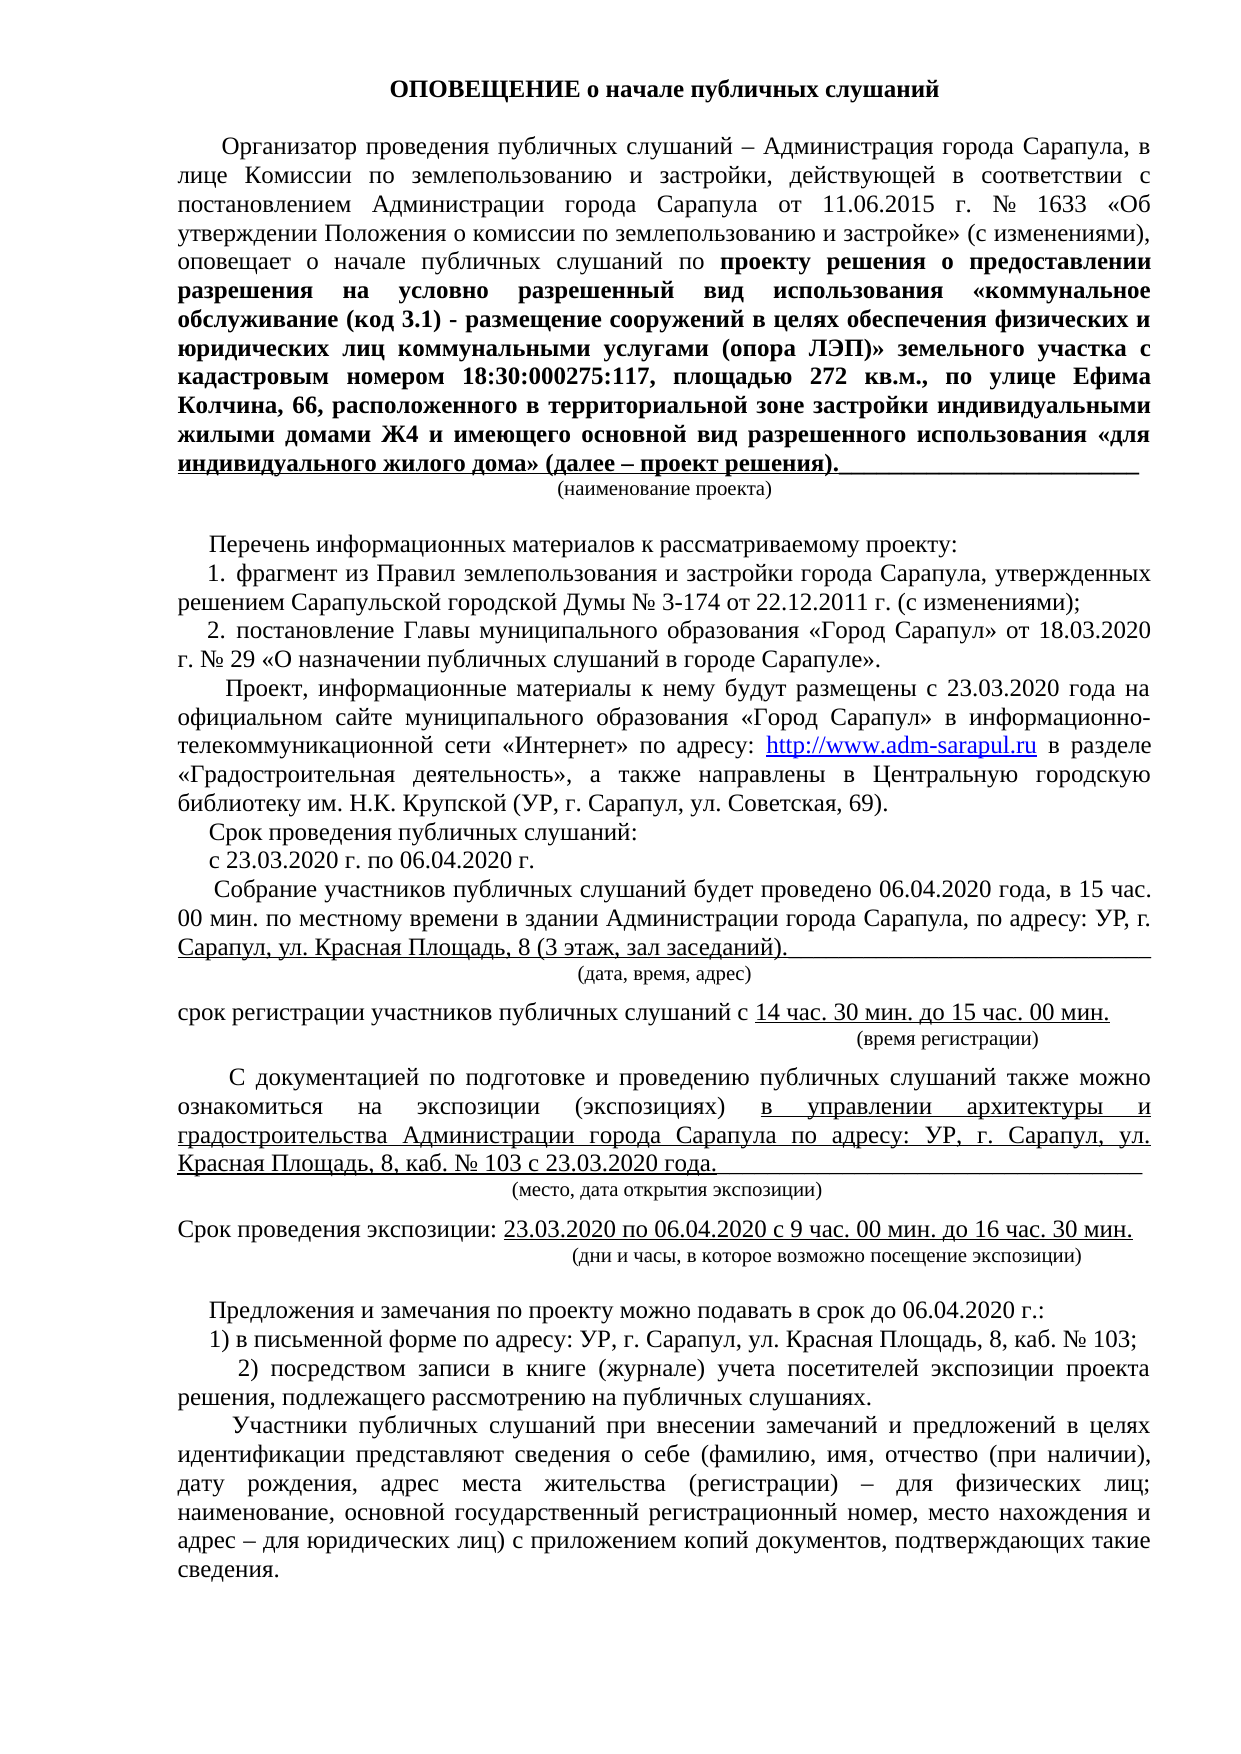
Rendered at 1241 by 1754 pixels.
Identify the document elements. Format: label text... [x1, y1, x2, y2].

text 1) в письменной форме по адресу: УР, г. Сарапул, ул. Красная Площадь, 8, каб. № 103; [177, 1324, 1152, 1353]
text Перечень информационных материалов к рассматриваемому проекту: [177, 529, 1152, 558]
text Собрание участников публичных слушаний будет проведено 06.04.2020 года, в 15 час. 00 мин. по местному времени в здании Администрации города Сарапула, по адресу: УР, г. Сарапул, ул. Красная Площадь, 8 (3 этаж, зал заседаний)._____________________________ [177, 874, 1152, 960]
list постановление Главы муниципального образования «Город Сарапул» от 18.03.2020 г. № 29 «О назначении публичных слушаний в городе Сарапуле». [177, 615, 1152, 673]
text срок регистрации участников публичных слушаний с 14 час. 30 мин. до 15 час. 00 мин. [177, 997, 1152, 1026]
text 2) посредством записи в книге (журнале) учета посетителей экспозиции проекта решения, подлежащего рассмотрению на публичных слушаниях. [177, 1353, 1152, 1410]
text С документацией по подготовке и проведению публичных слушаний также можно ознакомиться на экспозиции (экспозициях) в управлении архитектуры и градостроительства Администрации города Сарапула по адресу: УР, г. Сарапул, ул. Красная Площадь, 8, каб. № 103 с 23.03.2020 года.__________________________________ [177, 1062, 1152, 1177]
text ОПОВЕЩЕНИЕ о начале публичных слушаний [177, 74, 1152, 103]
text Проект, информационные материалы к нему будут размещены с 23.03.2020 года на официальном сайте муниципального образования «Город Сарапул» в информационно-телекоммуникационной сети «Интернет» по адресу: http://www.adm-sarapul.ru в разделе «Градостроительная деятельность», а также направлены в Центральную городскую библиотеку им. Н.К. Крупской (УР, г. Сарапул, ул. Советская, 69). [177, 673, 1152, 817]
text Срок проведения экспозиции: 23.03.2020 по 06.04.2020 с 9 час. 00 мин. до 16 час. 30 мин. [177, 1214, 1152, 1243]
text (место, дата открытия экспозиции) [177, 1177, 1152, 1201]
text с 23.03.2020 г. по 06.04.2020 г. [177, 845, 1152, 874]
text Организатор проведения публичных слушаний – Администрация города Сарапула, в лице Комиссии по землепользованию и застройки, действующей в соответствии с постановлением Администрации города Сарапула от 11.06.2015 г. № 1633 «Об утверждении Положения о комиссии по землепользованию и застройке» (с изменениями), оповещает о начале публичных слушаний по проекту решения о предоставлении разрешения на условно разрешенный вид использования «коммунальное обслуживание (код 3.1) - размещение сооружений в целях обеспечения физических и юридических лиц коммунальными услугами (опора ЛЭП)» земельного участка с кадастровым номером 18:30:000275:117, площадью 272 кв.м., по улице Ефима Колчина, 66, расположенного в территориальной зоне застройки индивидуальными жилыми домами Ж4 и имеющего основной вид разрешенного использования «для индивидуального жилого дома» (далее – проект решения).________________________ [177, 131, 1152, 476]
text (время регистрации) [177, 1026, 1152, 1050]
text Участники публичных слушаний при внесении замечаний и предложений в целях идентификации представляют сведения о себе (фамилию, имя, отчество (при наличии), дату рождения, адрес места жительства (регистрации) – для физических лиц; наименование, основной государственный регистрационный номер, место нахождения и адрес – для юридических лиц) с приложением копий документов, подтверждающих такие сведения. [177, 1410, 1152, 1583]
text Срок проведения публичных слушаний: [177, 817, 1152, 845]
text (дата, время, адрес) [177, 960, 1152, 984]
text (наименование проекта) [177, 476, 1152, 500]
text Предложения и замечания по проекту можно подавать в срок до 06.04.2020 г.: [177, 1295, 1152, 1324]
text (дни и часы, в которое возможно посещение экспозиции) [177, 1243, 1152, 1267]
list фрагмент из Правил землепользования и застройки города Сарапула, утвержденных решением Сарапульской городской Думы № 3-174 от 22.12.2011 г. (с изменениями); [177, 558, 1152, 615]
